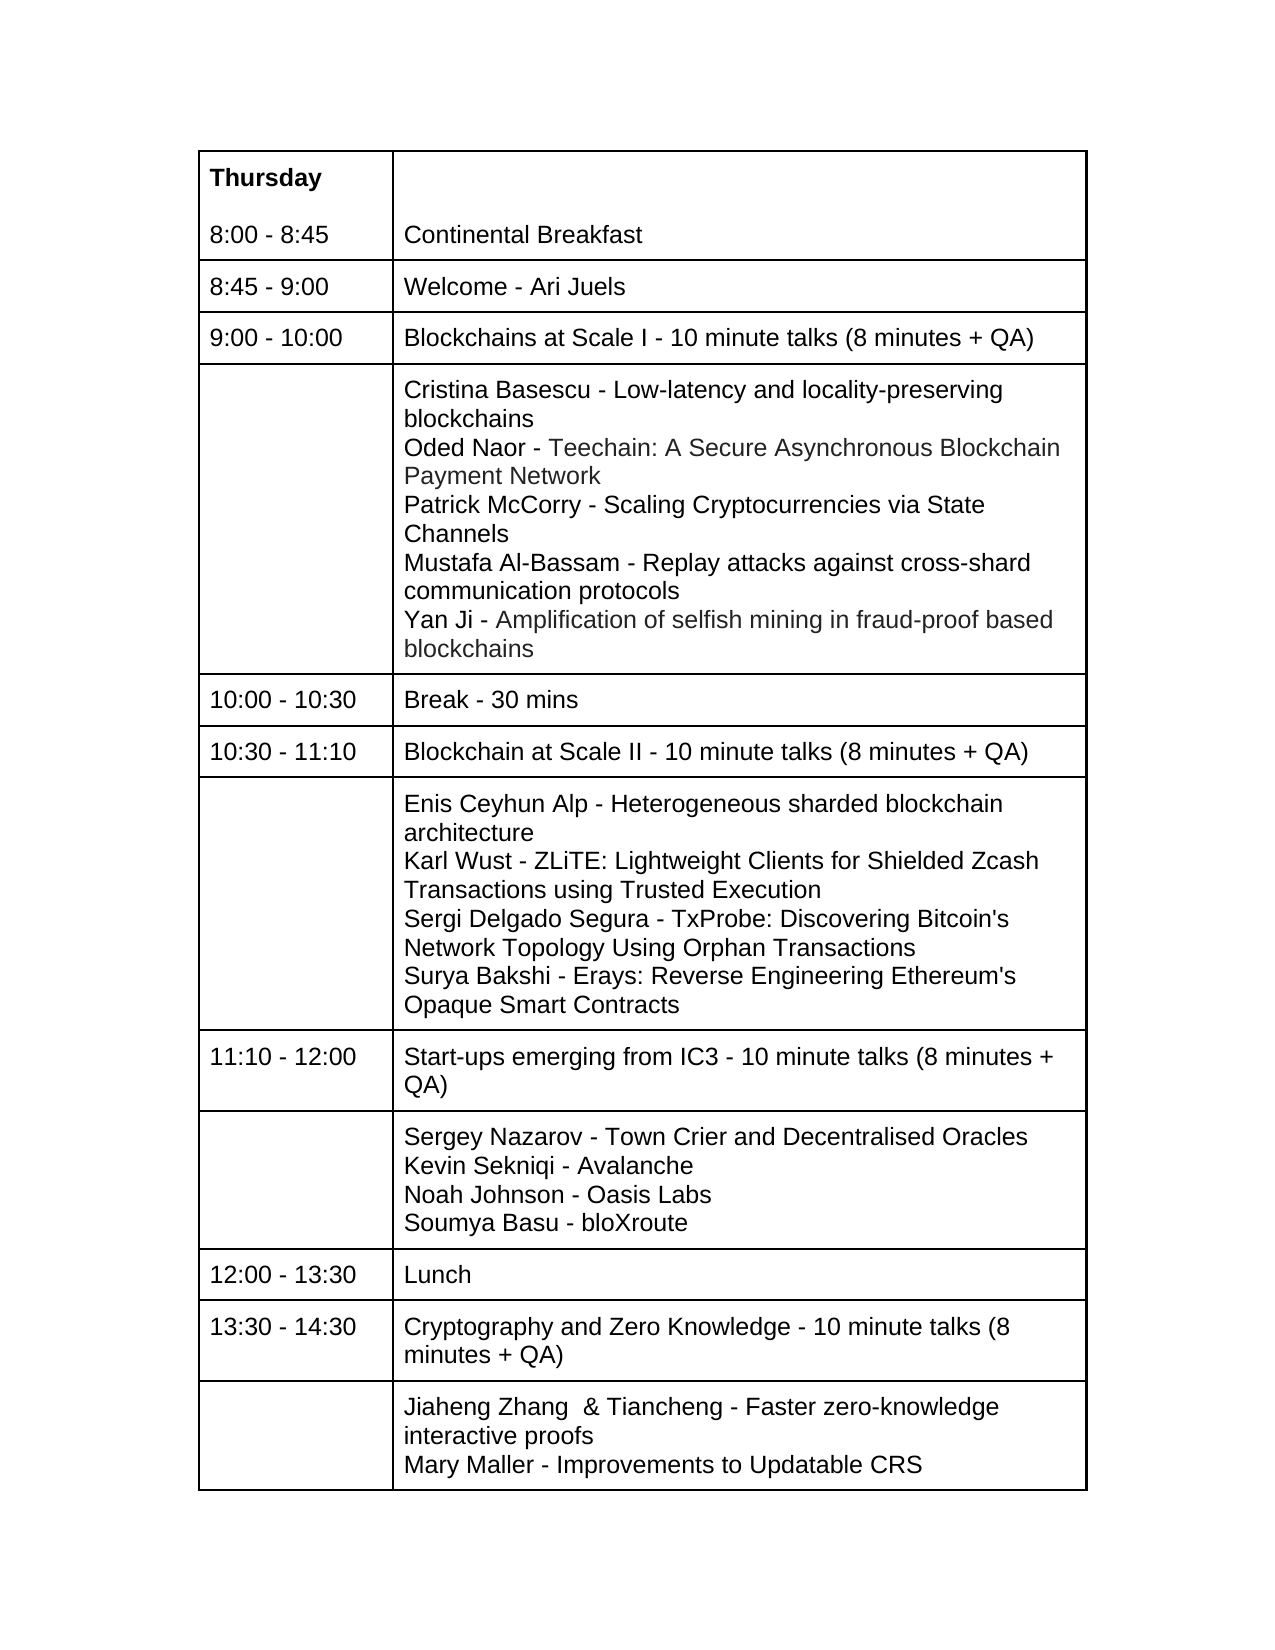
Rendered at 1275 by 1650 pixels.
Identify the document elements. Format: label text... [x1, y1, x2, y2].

table_cell 10:00 - 10:30 [200, 675, 392, 724]
table_cell Blockchain at Scale II - 10 minute talks (8 minutes + QA) [394, 727, 1085, 776]
table_cell Lunch [394, 1250, 1085, 1299]
table_cell Start-ups emerging from IC3 - 10 minute talks (8 minutes + QA) [394, 1031, 1085, 1109]
table_header Continental Breakfast [394, 152, 1085, 259]
table_cell Cristina Basescu - Low-latency and locality-preserving blockchains Oded Naor - Teechain: A Secure Asynchronous Blockchain Payment Network Patrick McCorry - Scaling Cryptocurrencies via State Channels Mustafa Al-Bassam - Replay attacks against cross-shard communication protocols Yan Ji - Amplification of selfish mining in fraud-proof based blockchains [394, 365, 1085, 673]
table_cell Break - 30 mins [394, 675, 1085, 724]
table_cell 10:30 - 11:10 [200, 727, 392, 776]
table_header Thursday 8:00 - 8:45 [200, 152, 392, 259]
table_cell [200, 365, 392, 673]
table_cell Sergey Nazarov - Town Crier and Decentralised Oracles Kevin Sekniqi - Avalanche Noah Johnson - Oasis Labs Soumya Basu - bloXroute [394, 1112, 1085, 1247]
table_cell 13:30 - 14:30 [200, 1301, 392, 1379]
table_cell [200, 778, 392, 1029]
table_cell 12:00 - 13:30 [200, 1250, 392, 1299]
table_cell Enis Ceyhun Alp - Heterogeneous sharded blockchain architecture Karl Wust - ZLiTE: Lightweight Clients for Shielded Zcash Transactions using Trusted Execution Sergi Delgado Segura - TxProbe: Discovering Bitcoin's Network Topology Using Orphan Transactions Surya Bakshi - Erays: Reverse Engineering Ethereum's Opaque Smart Contracts [394, 778, 1085, 1029]
table_cell Welcome - Ari Juels [394, 261, 1085, 311]
table_cell 8:45 - 9:00 [200, 261, 392, 311]
table_cell Cryptography and Zero Knowledge - 10 minute talks (8 minutes + QA) [394, 1301, 1085, 1379]
table_cell [200, 1112, 392, 1247]
table_cell 9:00 - 10:00 [200, 313, 392, 362]
table_cell 11:10 - 12:00 [200, 1031, 392, 1109]
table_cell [394, 1382, 1085, 1489]
table_cell [200, 1382, 392, 1489]
table_cell Blockchains at Scale I - 10 minute talks (8 minutes + QA) [394, 313, 1085, 362]
